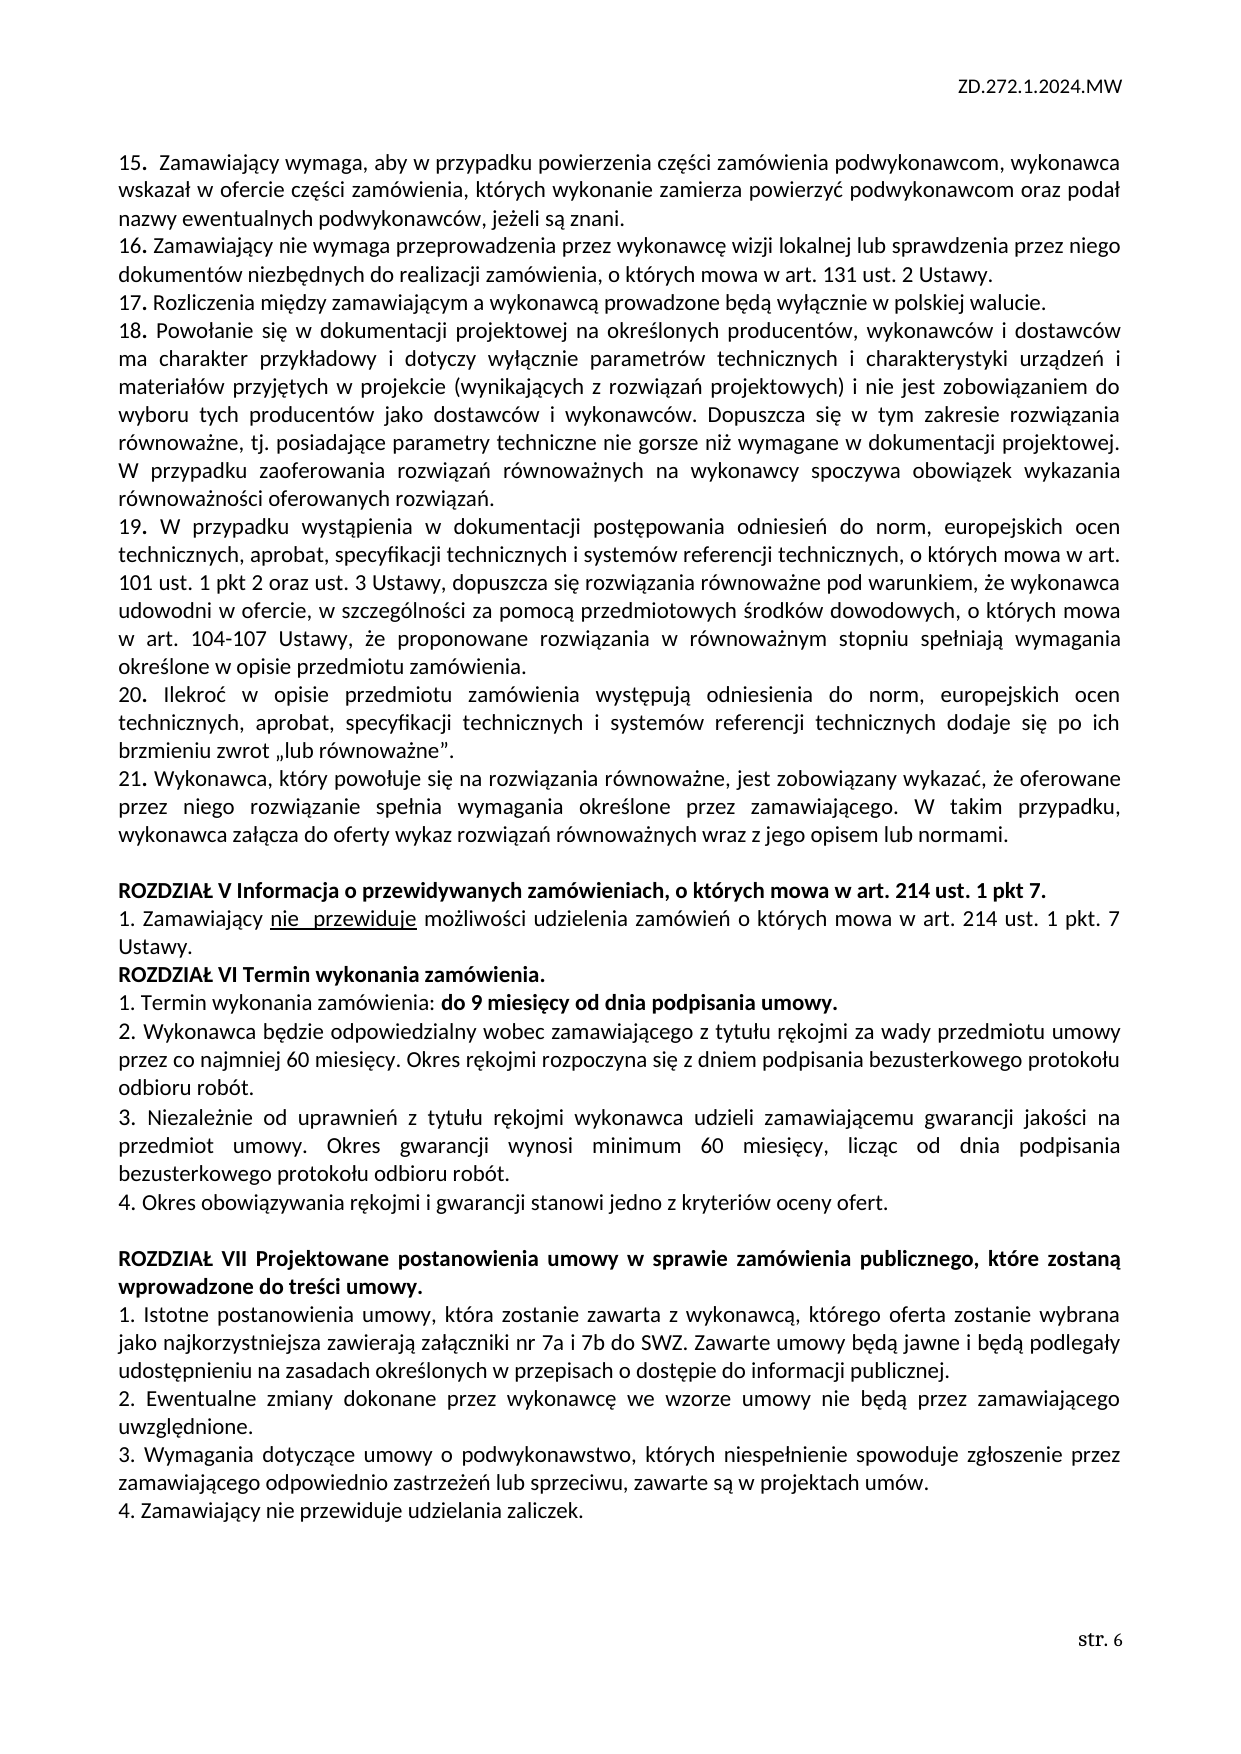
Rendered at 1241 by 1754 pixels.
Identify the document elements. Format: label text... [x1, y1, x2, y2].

text 3. Wymagania dotyczące umowy o podwykonawstwo, których niespełnienie spowoduje zgłoszenie przez zamawiającego odpowiednio zastrzeżeń lub sprzeciwu, zawarte są w projektach umów. [118, 1440, 1122, 1496]
text 19. W przypadku wystąpienia w dokumentacji postępowania odniesień do norm, europejskich ocen technicznych, aprobat, specyfikacji technicznych i systemów referencji technicznych, o których mowa w art. 101 ust. 1 pkt 2 oraz ust. 3 Ustawy, dopuszcza się rozwiązania równoważne pod warunkiem, że wykonawca udowodni w ofercie, w szczególności za pomocą przedmiotowych środków dowodowych, o których mowa w art. 104-107 Ustawy, że proponowane rozwiązania w równoważnym stopniu spełniają wymagania określone w opisie przedmiotu zamówienia. [118, 512, 1122, 680]
text 1. Istotne postanowienia umowy, która zostanie zawarta z wykonawcą, którego oferta zostanie wybrana jako najkorzystniejsza zawierają załączniki nr 7a i 7b do SWZ. Zawarte umowy będą jawne i będą podlegały udostępnieniu na zasadach określonych w przepisach o dostępie do informacji publicznej. [118, 1300, 1122, 1384]
text 2. Ewentualne zmiany dokonane przez wykonawcę we wzorze umowy nie będą przez zamawiającego uwzględnione. [118, 1384, 1122, 1440]
text 16. Zamawiający nie wymaga przeprowadzenia przez wykonawcę wizji lokalnej lub sprawdzenia przez niego dokumentów niezbędnych do realizacji zamówienia, o których mowa w art. 131 ust. 2 Ustawy. [118, 232, 1122, 288]
text 17. Rozliczenia między zamawiającym a wykonawcą prowadzone będą wyłącznie w polskiej walucie. [118, 288, 1122, 316]
text ROZDZIAŁ VI Termin wykonania zamówienia. [118, 960, 1122, 988]
text 18. Powołanie się w dokumentacji projektowej na określonych producentów, wykonawców i dostawców ma charakter przykładowy i dotyczy wyłącznie parametrów technicznych i charakterystyki urządzeń i materiałów przyjętych w projekcie (wynikających z rozwiązań projektowych) i nie jest zobowiązaniem do wyboru tych producentów jako dostawców i wykonawców. Dopuszcza się w tym zakresie rozwiązania równoważne, tj. posiadające parametry techniczne nie gorsze niż wymagane w dokumentacji projektowej. W przypadku zaoferowania rozwiązań równoważnych na wykonawcy spoczywa obowiązek wykazania równoważności oferowanych rozwiązań. [118, 316, 1122, 512]
text 15. Zamawiający wymaga, aby w przypadku powierzenia części zamówienia podwykonawcom, wykonawca wskazał w ofercie części zamówienia, których wykonanie zamierza powierzyć podwykonawcom oraz podał nazwy ewentualnych podwykonawców, jeżeli są znani. [118, 148, 1122, 232]
text 4. Zamawiający nie przewiduje udzielania zaliczek. [118, 1496, 1122, 1524]
text ROZDZIAŁ V Informacja o przewidywanych zamówieniach, o których mowa w art. 214 ust. 1 pkt 7. [118, 876, 1122, 904]
text 4. Okres obowiązywania rękojmi i gwarancji stanowi jedno z kryteriów oceny ofert. [118, 1187, 1122, 1216]
text 21. Wykonawca, który powołuje się na rozwiązania równoważne, jest zobowiązany wykazać, że oferowane przez niego rozwiązanie spełnia wymagania określone przez zamawiającego. W takim przypadku, wykonawca załącza do oferty wykaz rozwiązań równoważnych wraz z jego opisem lub normami. [118, 764, 1122, 848]
text 1. Termin wykonania zamówienia: do 9 miesięcy od dnia podpisania umowy. [118, 988, 1122, 1016]
text 1. Zamawiający nie przewiduje możliwości udzielenia zamówień o których mowa w art. 214 ust. 1 pkt. 7 Ustawy. [118, 904, 1122, 960]
text 20. Ilekroć w opisie przedmiotu zamówienia występują odniesienia do norm, europejskich ocen technicznych, aprobat, specyfikacji technicznych i systemów referencji technicznych dodaje się po ich brzmieniu zwrot „lub równoważne”. [118, 680, 1122, 764]
text 2. Wykonawca będzie odpowiedzialny wobec zamawiającego z tytułu rękojmi za wady przedmiotu umowy przez co najmniej 60 miesięcy. Okres rękojmi rozpoczyna się z dniem podpisania bezusterkowego protokołu odbioru robót. [118, 1016, 1122, 1102]
text 3. Niezależnie od uprawnień z tytułu rękojmi wykonawca udzieli zamawiającemu gwarancji jakości na przedmiot umowy. Okres gwarancji wynosi minimum 60 miesięcy, licząc od dnia podpisania bezusterkowego protokołu odbioru robót. [118, 1102, 1122, 1187]
text ROZDZIAŁ VII Projektowane postanowienia umowy w sprawie zamówienia publicznego, które zostaną wprowadzone do treści umowy. [118, 1244, 1122, 1300]
